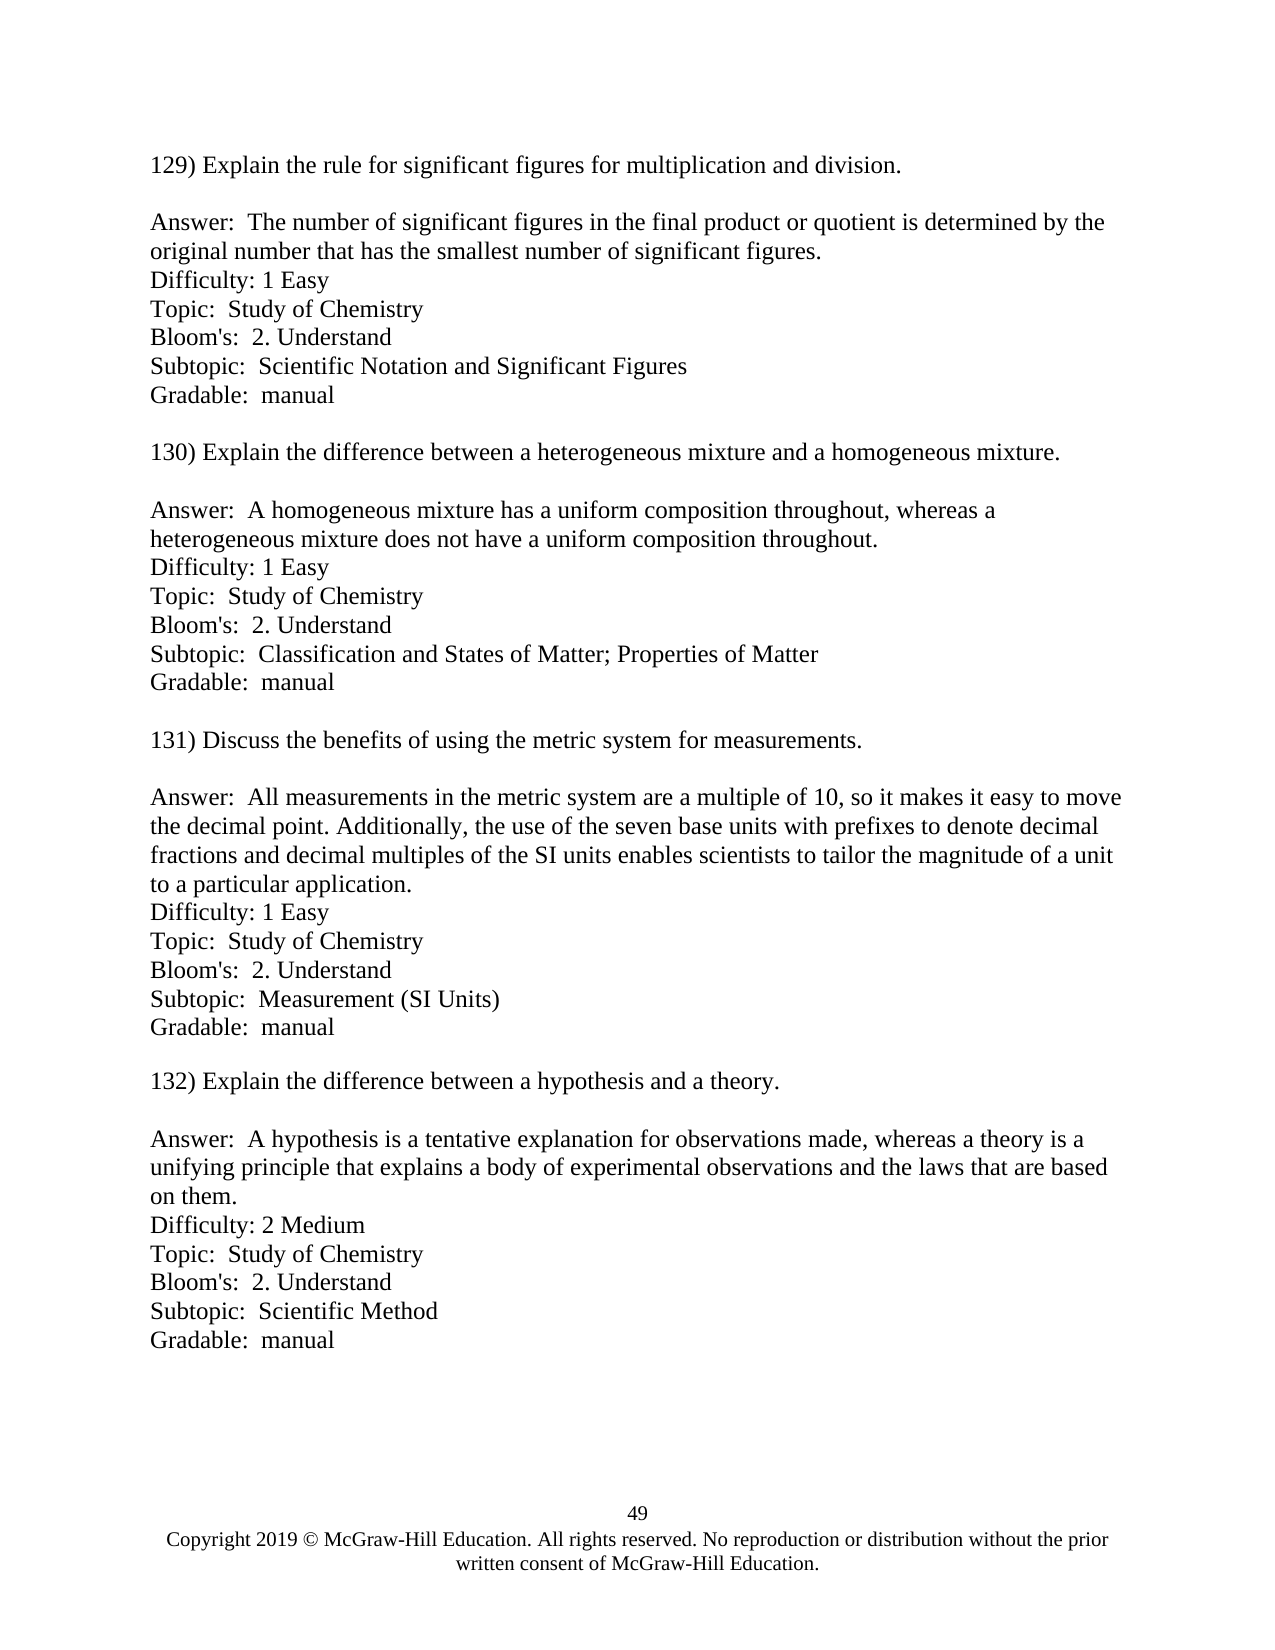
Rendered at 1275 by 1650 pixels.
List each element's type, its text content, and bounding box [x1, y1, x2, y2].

text Gradable: manual [150, 1325, 1125, 1354]
text Topic: Study of Chemistry [150, 1239, 1125, 1267]
text Difficulty: 1 Easy [150, 552, 1125, 581]
text Answer: The number of significant figures in the final product or quotient is determined by the original number that has the smallest number of significant figures. [150, 207, 1125, 265]
text 131) Discuss the benefits of using the metric system for measurements. [150, 725, 1125, 754]
text Answer: A hypothesis is a tentative explanation for observations made, whereas a theory is a unifying principle that explains a body of experimental observations and the laws that are based on them. [150, 1124, 1125, 1210]
text Difficulty: 2 Medium [150, 1210, 1125, 1239]
text Bloom's: 2. Understand [150, 610, 1125, 639]
text Topic: Study of Chemistry [150, 581, 1125, 610]
text Difficulty: 1 Easy [150, 897, 1125, 926]
text Subtopic: Measurement (SI Units) [150, 984, 1125, 1012]
text 130) Explain the difference between a heterogeneous mixture and a homogeneous mixture. [150, 437, 1125, 466]
text 129) Explain the rule for significant figures for multiplication and division. [150, 150, 1125, 179]
text Subtopic: Classification and States of Matter; Properties of Matter [150, 639, 1125, 667]
text Answer: A homogeneous mixture has a uniform composition throughout, whereas a heterogeneous mixture does not have a uniform composition throughout. [150, 495, 1125, 552]
text Topic: Study of Chemistry [150, 926, 1125, 955]
text Answer: All measurements in the metric system are a multiple of 10, so it makes it easy to move the decimal point. Additionally, the use of the seven base units with prefixes to denote decimal fractions and decimal multiples of the SI units enables scientists to tailor the magnitude of a unit to a particular application. [150, 782, 1125, 897]
text Bloom's: 2. Understand [150, 322, 1125, 351]
text Topic: Study of Chemistry [150, 294, 1125, 322]
text Gradable: manual [150, 667, 1125, 696]
text Bloom's: 2. Understand [150, 1267, 1125, 1296]
text Gradable: manual [150, 380, 1125, 409]
text 132) Explain the difference between a hypothesis and a theory. [150, 1066, 1125, 1095]
text Subtopic: Scientific Method [150, 1296, 1125, 1325]
text Bloom's: 2. Understand [150, 955, 1125, 984]
text Gradable: manual [150, 1012, 1125, 1041]
text Subtopic: Scientific Notation and Significant Figures [150, 351, 1125, 380]
text Difficulty: 1 Easy [150, 265, 1125, 294]
